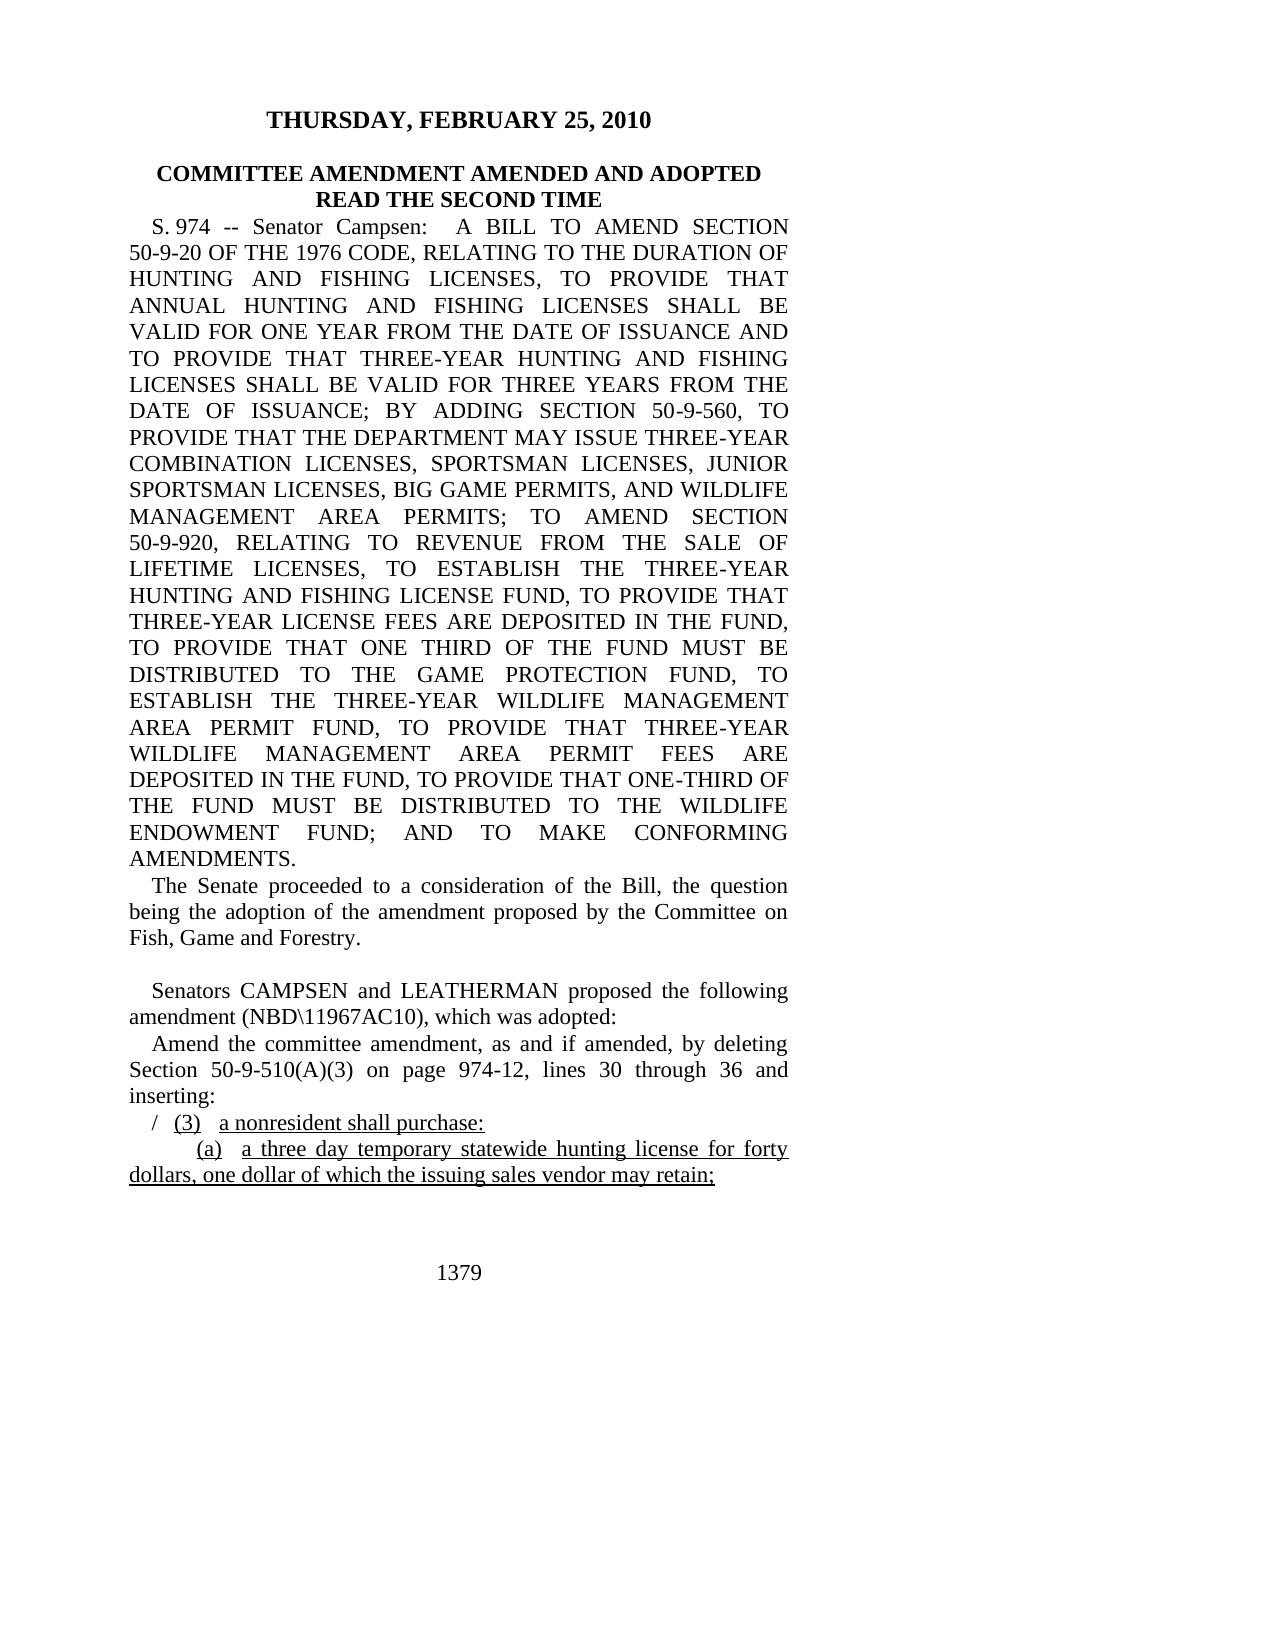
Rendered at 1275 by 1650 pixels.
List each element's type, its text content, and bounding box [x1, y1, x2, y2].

text Senators CAMPSEN and LEATHERMAN proposed the following amendment (NBD\11967AC10), which was adopted: [129, 977, 789, 1030]
text The Senate proceeded to a consideration of the Bill, the question being the adoption of the amendment proposed by the Committee on Fish, Game and Forestry. [129, 872, 789, 951]
text S. 974 -- Senator Campsen: A BILL TO AMEND SECTION 50-9-20 OF THE 1976 CODE, RELATING TO THE DURATION OF HUNTING AND FISHING LICENSES, TO PROVIDE THAT ANNUAL HUNTING AND FISHING LICENSES SHALL BE VALID FOR ONE YEAR FROM THE DATE OF ISSUANCE AND TO PROVIDE THAT THREE-YEAR HUNTING AND FISHING LICENSES SHALL BE VALID FOR THREE YEARS FROM THE DATE OF ISSUANCE; BY ADDING SECTION 50-9-560, TO PROVIDE THAT THE DEPARTMENT MAY ISSUE THREE-YEAR COMBINATION LICENSES, SPORTSMAN LICENSES, JUNIOR SPORTSMAN LICENSES, BIG GAME PERMITS, AND WILDLIFE MANAGEMENT AREA PERMITS; TO AMEND SECTION 50-9-920, RELATING TO REVENUE FROM THE SALE OF LIFETIME LICENSES, TO ESTABLISH THE THREE-YEAR HUNTING AND FISHING LICENSE FUND, TO PROVIDE THAT THREE-YEAR LICENSE FEES ARE DEPOSITED IN THE FUND, TO PROVIDE THAT ONE THIRD OF THE FUND MUST BE DISTRIBUTED TO THE GAME PROTECTION FUND, TO ESTABLISH THE THREE-YEAR WILDLIFE MANAGEMENT AREA PERMIT FUND, TO PROVIDE THAT THREE-YEAR WILDLIFE MANAGEMENT AREA PERMIT FEES ARE DEPOSITED IN THE FUND, TO PROVIDE THAT ONE-THIRD OF THE FUND MUST BE DISTRIBUTED TO THE WILDLIFE ENDOWMENT FUND; AND TO MAKE CONFORMING AMENDMENTS. [129, 213, 789, 872]
text Amend the committee amendment, as and if amended, by deleting Section 50-9-510(A)(3) on page 974-12, lines 30 through 36 and inserting: [129, 1030, 789, 1109]
text (a) a three day temporary statewide hunting license for forty dollars, one dollar of which the issuing sales vendor may retain; [129, 1135, 789, 1188]
text READ THE SECOND TIME [129, 186, 789, 213]
text / (3) a nonresident shall purchase: [129, 1109, 789, 1135]
text COMMITTEE AMENDMENT AMENDED AND ADOPTED [129, 160, 789, 186]
